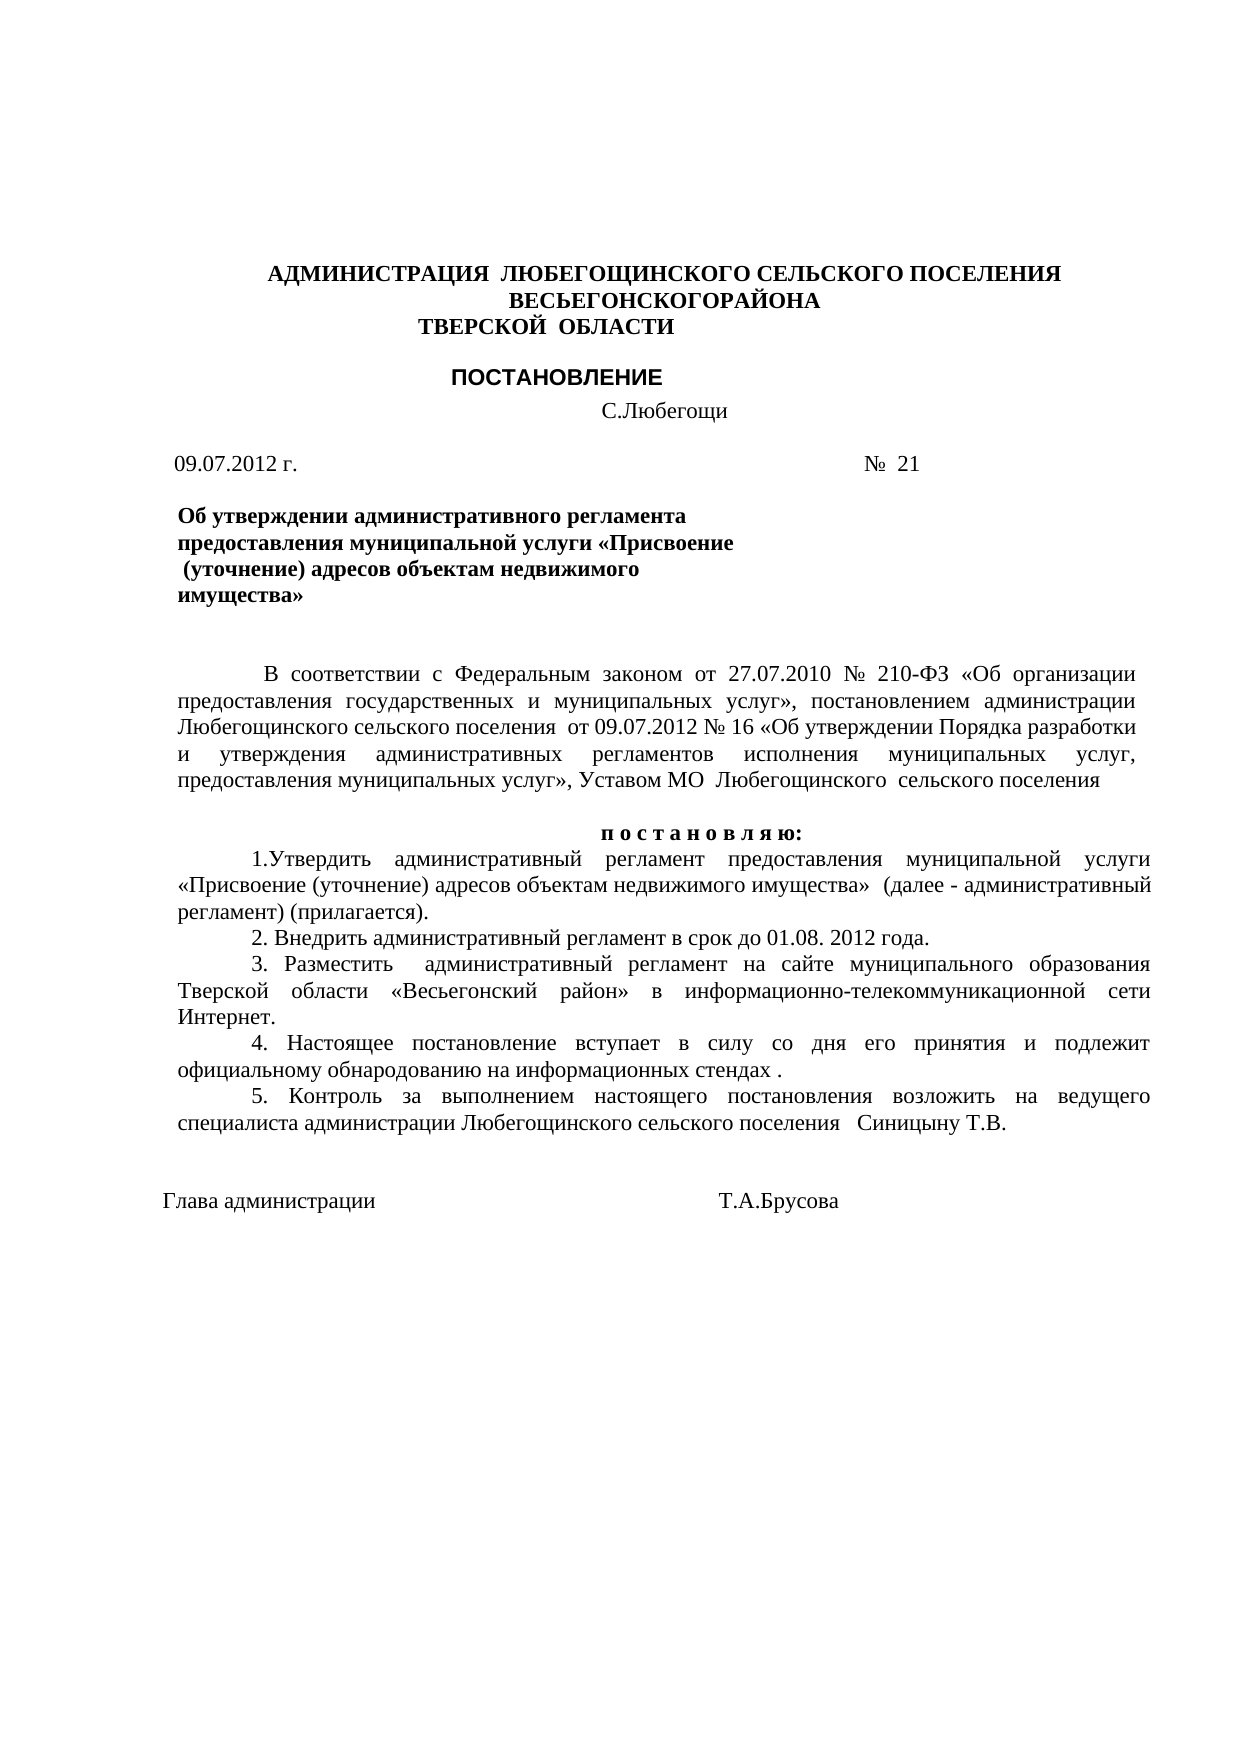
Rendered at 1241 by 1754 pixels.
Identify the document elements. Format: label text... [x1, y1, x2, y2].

text (уточнение) адресов объектам недвижимого [177, 555, 1152, 581]
text 1.Утвердить административный регламент предоставления муниципальной услуги «Присвоение (уточнение) адресов объектам недвижимого имущества» (далее - административный регламент) (прилагается). [177, 845, 1152, 924]
text 2. Внедрить административный регламент в срок до 01.08. 2012 года. [177, 924, 1137, 950]
text 3. Разместить административный регламент на сайте муниципального образования Тверской области «Весьегонский район» в информационно-телекоммуникационной сети Интернет. [177, 950, 1152, 1029]
text В соответствии с Федеральным законом от 27.07.2010 № 210-ФЗ «Об организации предоставления государственных и муниципальных услуг», постановлением администрации Любегощинского сельского поселения от 09.07.2012 № 16 «Об утверждении Порядка разработки и утверждения административных регламентов исполнения муниципальных услуг, предоставления муниципальных услуг», Уставом МО Любегощинского сельского поселения [177, 661, 1137, 792]
text Об утверждении административного регламента [177, 502, 1137, 529]
text С.Любегощи [177, 397, 1152, 423]
text 4. Настоящее постановление вступает в силу со дня его принятия и подлежит официальному обнародованию на информационных стендах . [177, 1029, 1152, 1082]
text Глава администрации Т.А.Брусова [162, 1188, 1137, 1214]
subtitle ТВЕРСКОЙ ОБЛАСТИ [177, 313, 1152, 339]
text имущества» [177, 581, 1152, 608]
text АДМИНИСТРАЦИЯ ЛЮБЕГОЩИНСКОГО СЕЛЬСКОГО ПОСЕЛЕНИЯ ВЕСЬЕГОНСКОГОРАЙОНА [177, 260, 1152, 313]
text 5. Контроль за выполнением настоящего постановления возложить на ведущего специалиста администрации Любегощинского сельского поселения Синицыну Т.В. [177, 1082, 1152, 1135]
subtitle ПОСТАНОВЛЕНИЕ [177, 364, 1152, 391]
text п о с т а н о в л я ю: [177, 819, 1152, 845]
text предоставления муниципальной услуги «Присвоение [177, 529, 1152, 555]
text 09.07.2012 г. № 21 [162, 450, 1137, 476]
